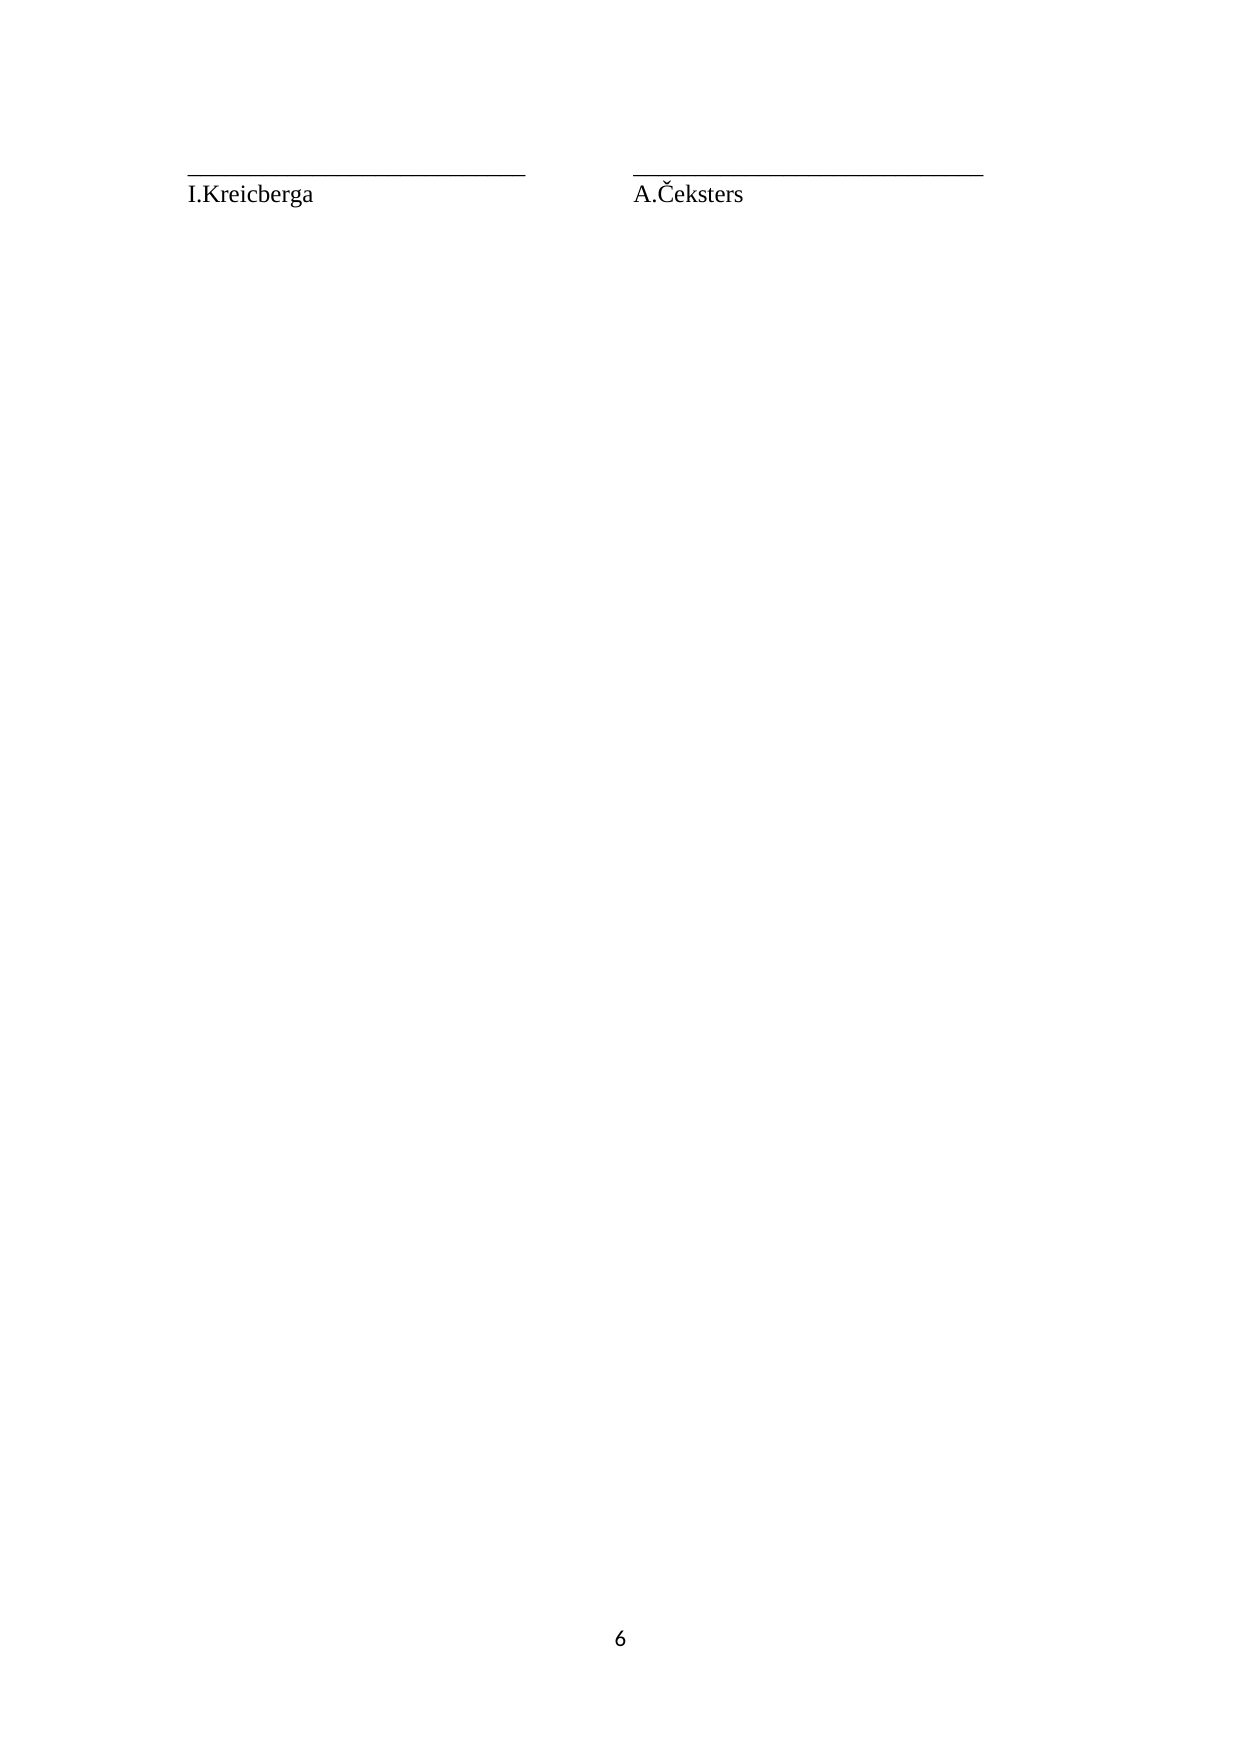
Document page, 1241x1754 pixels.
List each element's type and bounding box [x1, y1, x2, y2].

table_header [622, 150, 1070, 207]
table_header [176, 150, 622, 207]
